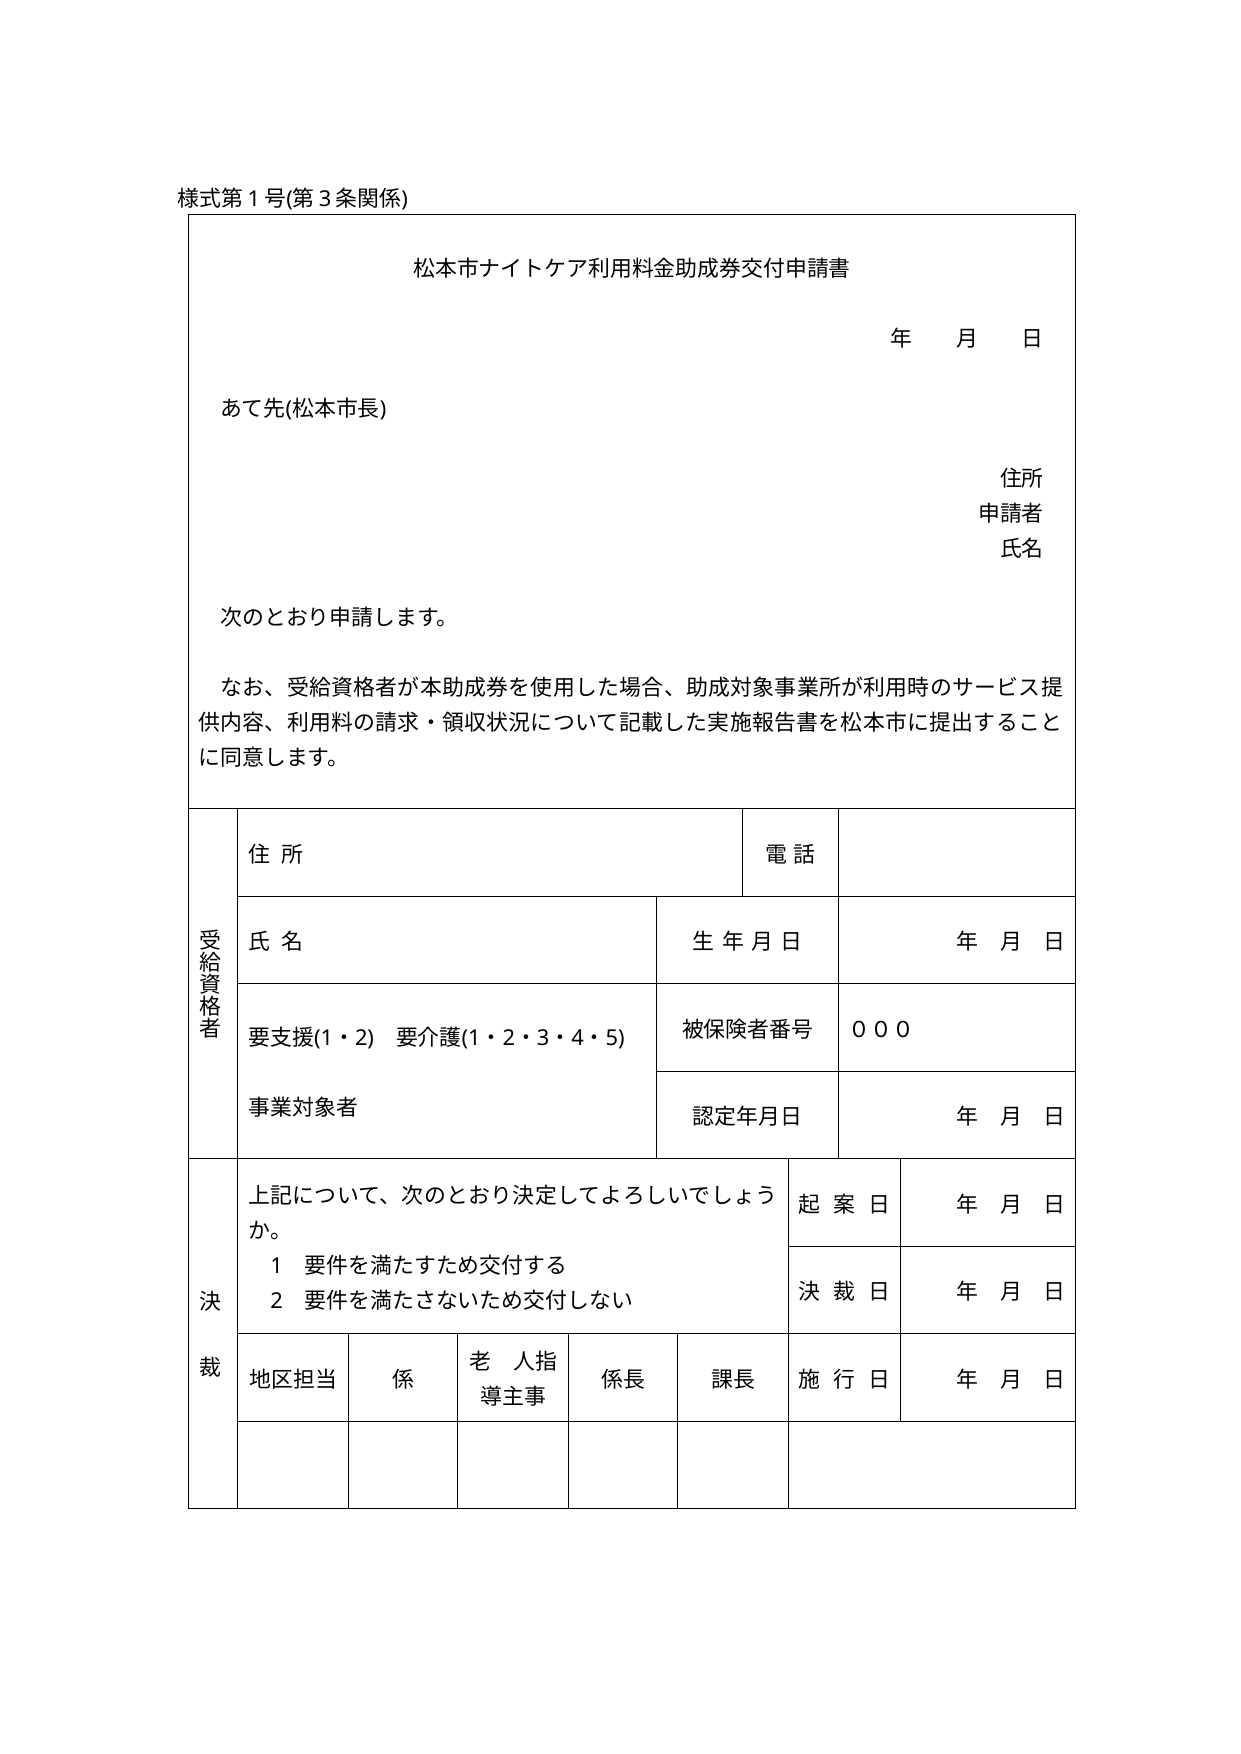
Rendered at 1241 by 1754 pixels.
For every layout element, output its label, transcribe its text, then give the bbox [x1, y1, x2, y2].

table_cell 受給資格者 [189, 809, 237, 1158]
table_cell 要支援(1・2) 要介護(1・2・3・4・5) 事業対象者 [238, 984, 656, 1158]
table_cell [789, 1422, 1075, 1508]
table_cell 年 月 日 [839, 897, 1075, 983]
table_cell 上記について、次のとおり決定してよろしいでしょうか。 1 要件を満たすため交付する 2 要件を満たさないため交付しない [238, 1159, 788, 1333]
table_cell 年 月 日 [901, 1247, 1075, 1333]
table_cell 年 月 日 [839, 1072, 1075, 1158]
table_cell 課長 [678, 1334, 788, 1421]
table_cell 決裁日 [789, 1247, 900, 1333]
table_cell 係長 [569, 1334, 677, 1421]
table_cell 認定年月日 [657, 1072, 838, 1158]
table_cell 係 [349, 1334, 457, 1421]
table_cell [839, 809, 1075, 896]
table_cell [349, 1422, 457, 1508]
table_cell 氏名 [238, 897, 656, 983]
table_cell 生年月日 [657, 897, 838, 983]
table_cell 住所 [238, 809, 742, 896]
table_cell [238, 1422, 348, 1508]
table_cell [458, 1422, 568, 1508]
table_cell 老人指導主事 [458, 1334, 568, 1421]
table_cell 起案日 [789, 1159, 900, 1246]
table_cell 電話 [743, 809, 838, 896]
table_cell [569, 1422, 677, 1508]
text 様式第1号(第3条関係) [177, 179, 1063, 214]
table_cell ０００ [839, 984, 1075, 1071]
table_cell 年 月 日 [901, 1334, 1075, 1421]
table_cell 地区担当 [238, 1334, 348, 1421]
table_cell 施行日 [789, 1334, 900, 1421]
table_cell 年 月 日 [901, 1159, 1075, 1246]
table_cell 決裁 [189, 1159, 237, 1508]
table_header 松本市ナイトケア利用料金助成券交付申請書 年 月 日 あて先(松本市長) 住所 申請者 氏名 次のとおり申請します。 なお、受給資格者が本助成券を使用した場合、助成対象事業所が利用時のサービス提供内容、利用料の請求・領収状況について記載した実施報告書を松本市に提出することに同意します。 [189, 215, 1075, 808]
table_cell 被保険者番号 [657, 984, 838, 1071]
table_cell [678, 1422, 788, 1508]
